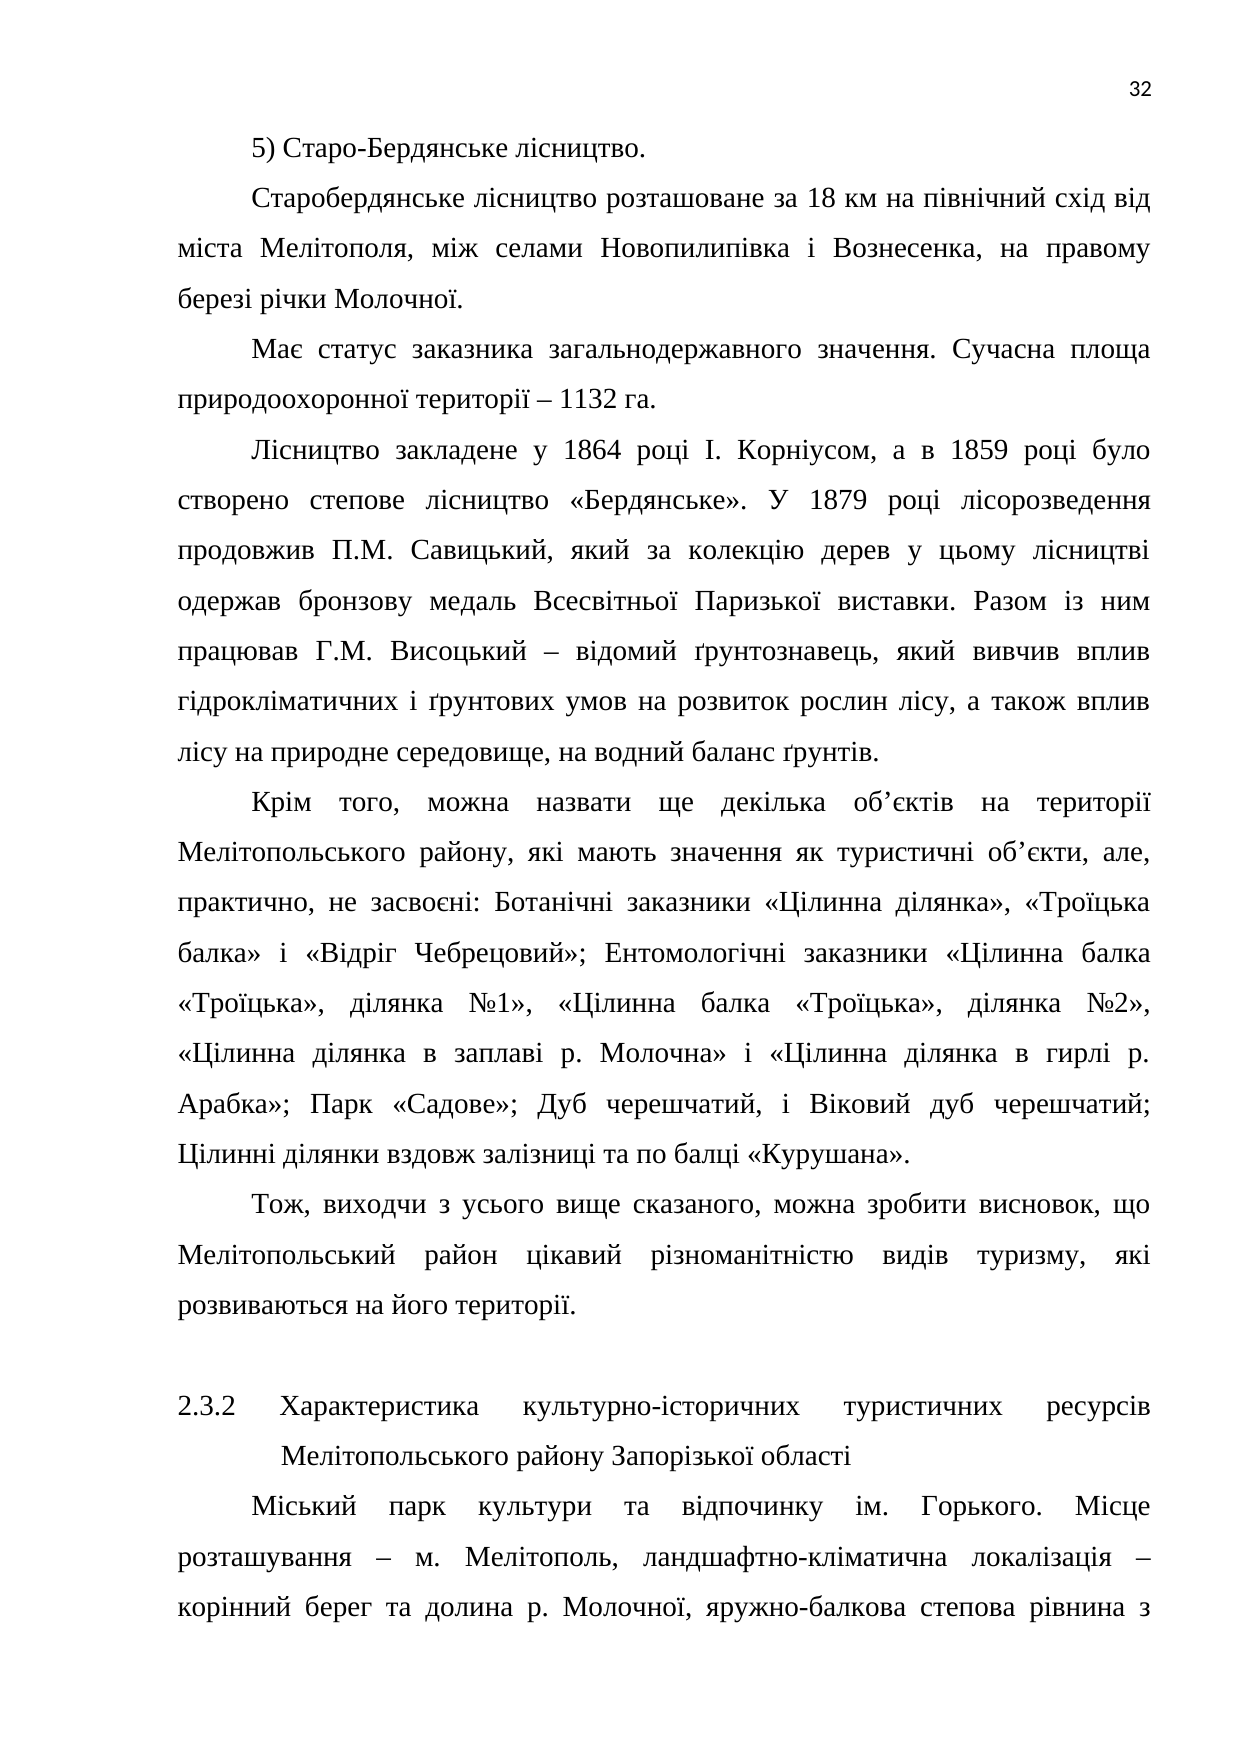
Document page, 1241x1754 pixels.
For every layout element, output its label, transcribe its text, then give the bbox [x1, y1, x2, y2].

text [177, 1488, 1152, 1622]
text Має статус заказника загальнодержавного значення. Сучасна площа природоохоронної території – 1132 га. [177, 331, 1152, 415]
text 5) Старо-Бердянське лісництво. [177, 130, 1152, 163]
text Крім того, можна назвати ще декілька об’єктів на території Мелітопольського району, які мають значення як туристичні об’єкти, але, практично, не засвоєні: Ботанічні заказники «Цілинна ділянка», «Троїцька балка» і «Відріг Чебрецовий»; Ентомологічні заказники «Цілинна балка «Троїцька», ділянка №1», «Цілинна балка «Троїцька», ділянка №2», «Цілинна ділянка в заплаві р. Молочна» і «Цілинна ділянка в гирлі р. Арабка»; Парк «Садове»; Дуб черешчатий, і Віковий дуб черешчатий; Цілинні ділянки вздовж залізниці та по балці «Курушана». [177, 784, 1152, 1170]
subtitle 2.3.2 Характеристика культурно-історичних туристичних ресурсів Мелітопольського району Запорізької області [177, 1388, 1152, 1472]
text Старобердянське лісництво розташоване за 18 км на північний схід від міста Мелітополя, між селами Новопилипівка і Вознесенка, на правому березі річки Молочної. [177, 180, 1152, 314]
text Тож, виходчи з усього вище сказаного, можна зробити висновок, що Мелітопольський район цікавий різноманітністю видів туризму, які розвиваються на його території. [177, 1186, 1152, 1321]
text Лісництво закладене у 1864 році І. Корніусом, а в 1859 році було створено степове лісництво «Бердянське». У 1879 році лісорозведення продовжив П.М. Савицький, який за колекцію дерев у цьому лісництві одержав бронзову медаль Всесвітньої Паризької виставки. Разом із ним працював Г.М. Висоцький – відомий ґрунтознавець, який вивчив вплив гідрокліматичних і ґрунтових умов на розвиток рослин лісу, а також вплив лісу на природне середовище, на водний баланс ґрунтів. [177, 432, 1152, 767]
